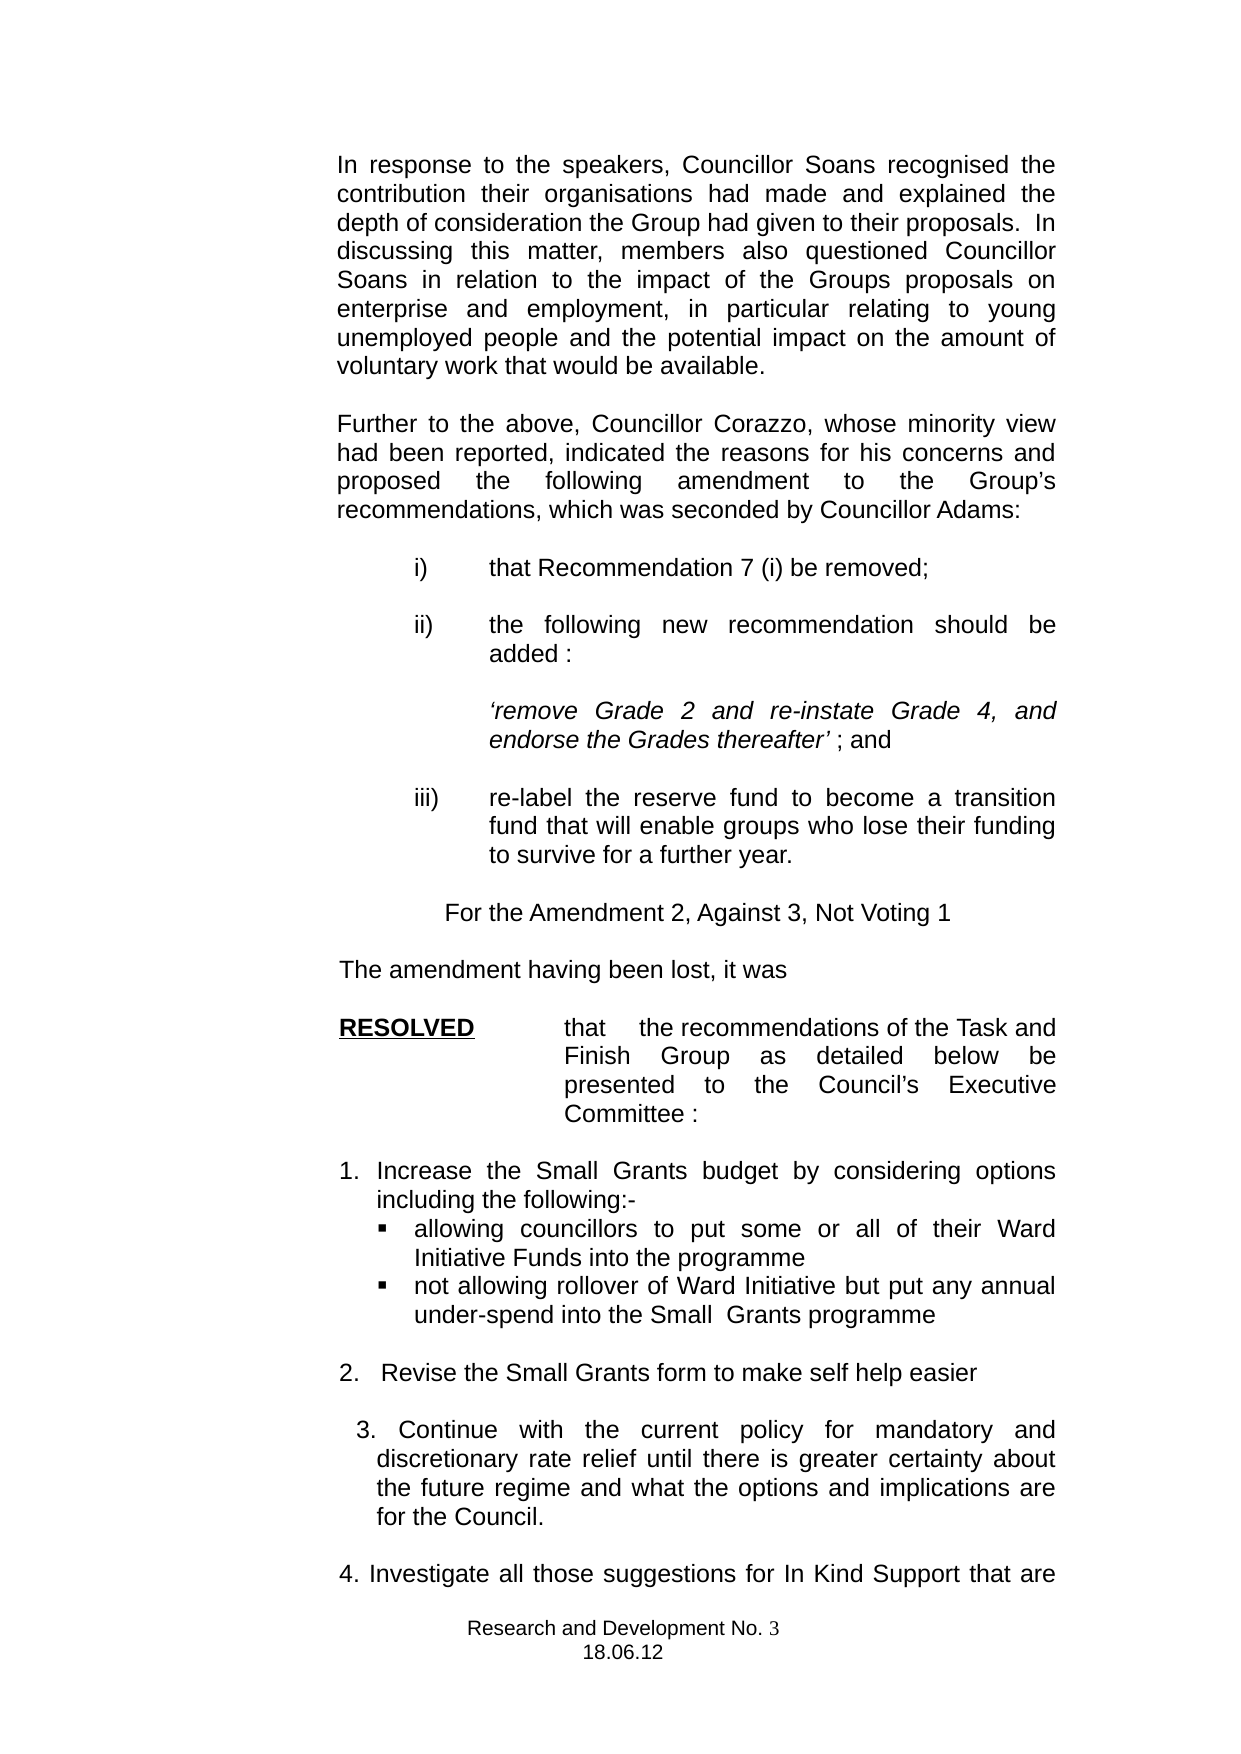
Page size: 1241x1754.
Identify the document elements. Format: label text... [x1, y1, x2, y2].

text ‘remove Grade 2 and re-instate Grade 4, and endorse the Grades thereafter’ ; and [489, 696, 1057, 754]
text Further to the above, Councillor Corazzo, whose minority view had been reported, indicated the reasons for his concerns and proposed the following amendment to the Group’s recommendations, which was seconded by Councillor Adams: [337, 409, 1057, 524]
text The amendment having been lost, it was [339, 955, 1057, 984]
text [339, 1559, 1057, 1588]
text 3. Continue with the current policy for mandatory and discretionary rate relief until there is greater certainty about the future regime and what the options and implications are for the Council. [335, 1415, 1057, 1530]
text 2. Revise the Small Grants form to make self help easier [338, 1358, 1057, 1386]
text RESOLVED that the recommendations of the Task and Finish Group as detailed below be presented to the Council’s Executive Committee : [339, 1012, 1057, 1127]
list allowing councillors to put some or all of their Ward Initiative Funds into the programme [376, 1214, 1057, 1271]
list the following new recommendation should be added : [414, 610, 1057, 667]
list not allowing rollover of Ward Initiative but put any annual under-spend into the Small Grants programme [376, 1271, 1057, 1329]
list that Recommendation 7 (i) be removed; [414, 552, 1057, 581]
list re-label the reserve fund to become a transition fund that will enable groups who lose their funding to survive for a further year. [414, 782, 1057, 869]
text In response to the speakers, Councillor Soans recognised the contribution their organisations had made and explained the depth of consideration the Group had given to their proposals. In discussing this matter, members also questioned Councillor Soans in relation to the impact of the Groups proposals on enterprise and employment, in particular relating to young unemployed people and the potential impact on the amount of voluntary work that would be available. [337, 150, 1057, 380]
text For the Amendment 2, Against 3, Not Voting 1 [339, 897, 1057, 926]
text 1. Increase the Small Grants budget by considering options including the following:- [339, 1156, 1057, 1214]
